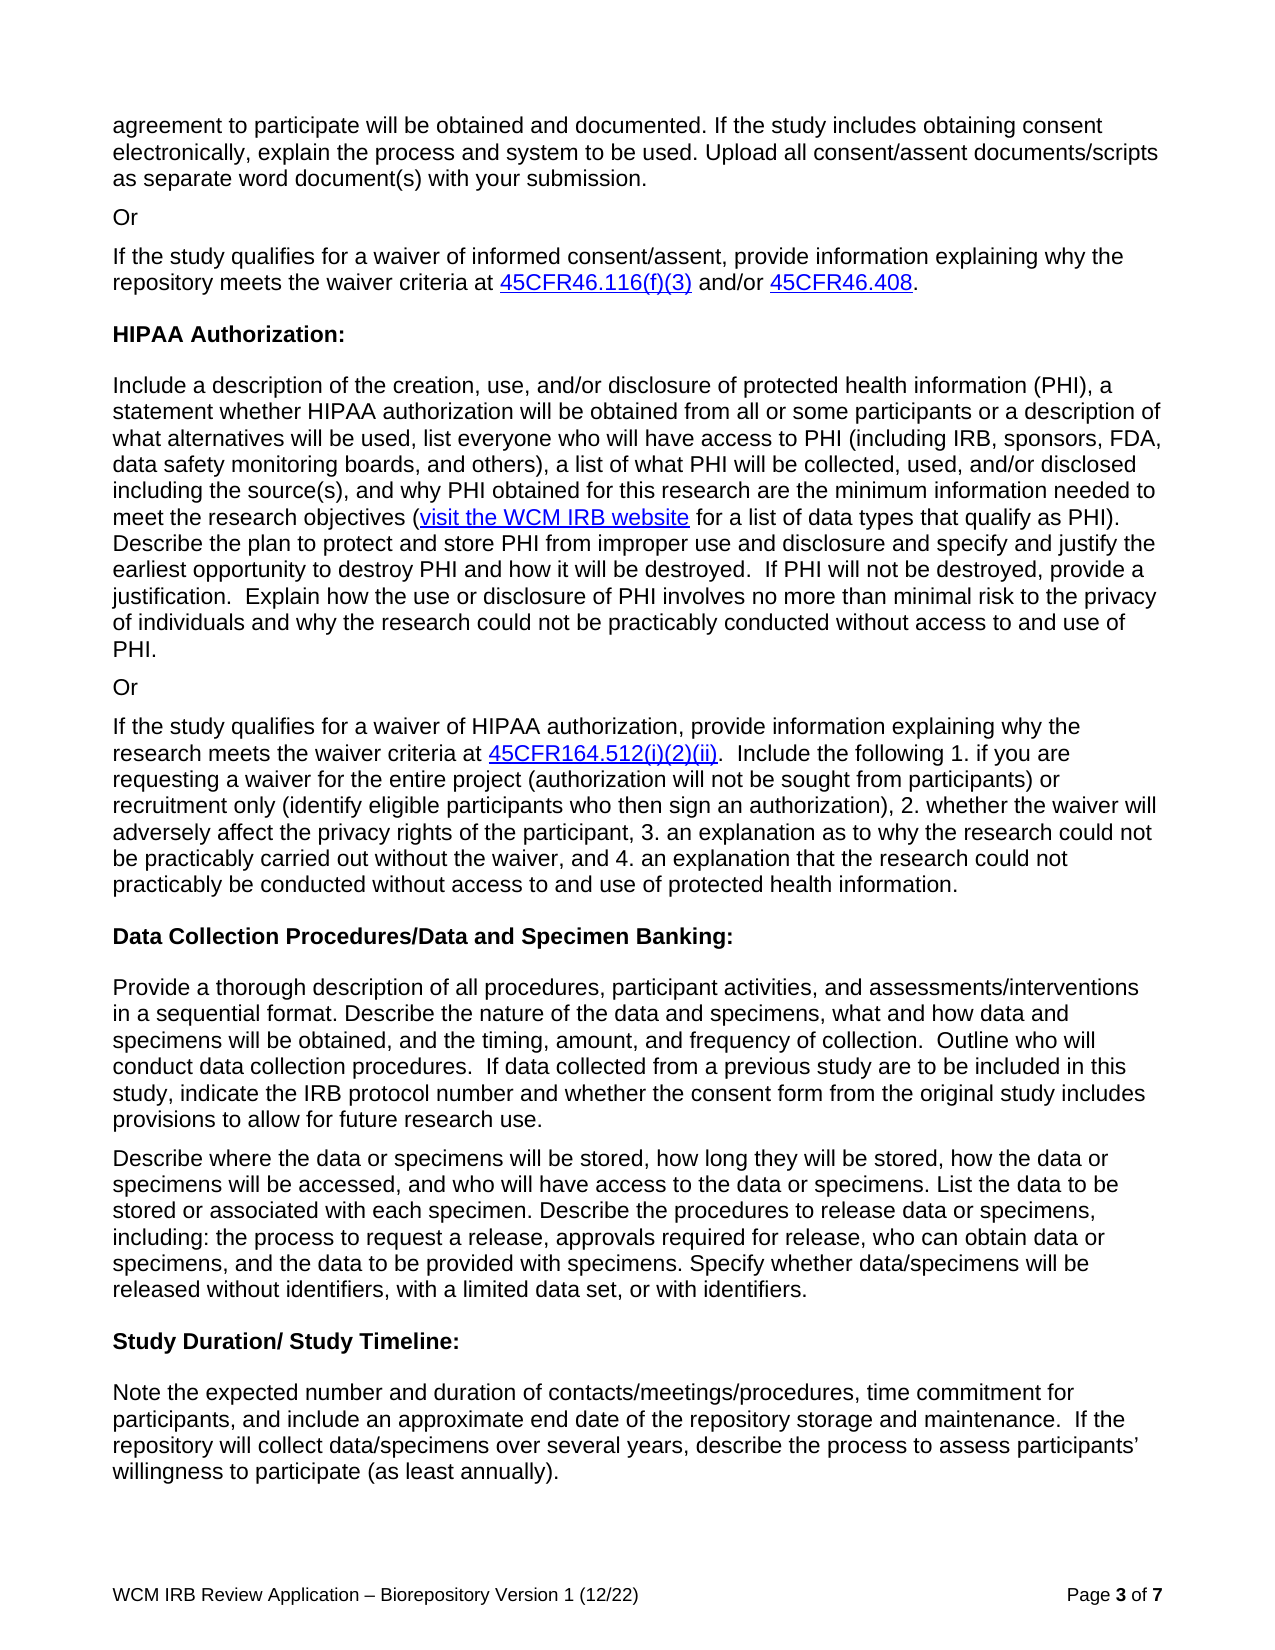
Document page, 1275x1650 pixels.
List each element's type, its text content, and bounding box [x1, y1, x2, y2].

text If the study qualifies for a waiver of HIPAA authorization, provide information explaining why the research meets the waiver criteria at 45CFR164.512(i)(2)(ii). Include the following 1. if you are requesting a waiver for the entire project (authorization will not be sought from participants) or recruitment only (identify eligible participants who then sign an authorization), 2. whether the waiver will adversely affect the privacy rights of the participant, 3. an explanation as to why the research could not be practicably carried out without the waiver, and 4. an explanation that the research could not practicably be conducted without access to and use of protected health information. [112, 713, 1162, 898]
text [112, 112, 1162, 192]
text Describe where the data or specimens will be stored, how long they will be stored, how the data or specimens will be accessed, and who will have access to the data or specimens. List the data to be stored or associated with each specimen. Describe the procedures to release data or specimens, including: the process to request a release, approvals required for release, who can obtain data or specimens, and the data to be provided with specimens. Specify whether data/specimens will be released without identifiers, with a limited data set, or with identifiers. [112, 1145, 1162, 1303]
text If the study qualifies for a waiver of informed consent/assent, provide information explaining why the repository meets the waiver criteria at 45CFR46.116(f)(3) and/or 45CFR46.408. [925, 243, 1162, 296]
text Note the expected number and duration of contacts/meetings/procedures, time commitment for participants, and include an approximate end date of the repository storage and maintenance. If the repository will collect data/specimens over several years, describe the process to assess participants’ willingness to participate (as least annually). [112, 1379, 1162, 1484]
text Provide a thorough description of all procedures, participant activities, and assessments/interventions in a sequential format. Describe the nature of the data and specimens, what and how data and specimens will be obtained, and the timing, amount, and frequency of collection. Outline who will conduct data collection procedures. If data collected from a previous study are to be included in this study, indicate the IRB protocol number and whether the consent form from the original study includes provisions to allow for future research use. [112, 974, 1162, 1132]
text Or [112, 204, 1162, 230]
subtitle HIPAA Authorization: [112, 321, 1162, 347]
subtitle Data Collection Procedures/Data and Specimen Banking: [112, 923, 1162, 949]
subtitle Study Duration/ Study Timeline: [112, 1328, 1162, 1354]
text Include a description of the creation, use, and/or disclosure of protected health information (PHI), a statement whether HIPAA authorization will be obtained from all or some participants or a description of what alternatives will be used, list everyone who will have access to PHI (including IRB, sponsors, FDA, data safety monitoring boards, and others), a list of what PHI will be collected, used, and/or disclosed including the source(s), and why PHI obtained for this research are the minimum information needed to meet the research objectives (visit the WCM IRB website for a list of data types that qualify as PHI). Describe the plan to protect and store PHI from improper use and disclosure and specify and justify the earliest opportunity to destroy PHI and how it will be destroyed. If PHI will not be destroyed, provide a justification. Explain how the use or disclosure of PHI involves no more than minimal risk to the privacy of individuals and why the research could not be practicably conducted without access to and use of PHI. [112, 372, 1162, 662]
text Or [112, 674, 1162, 701]
